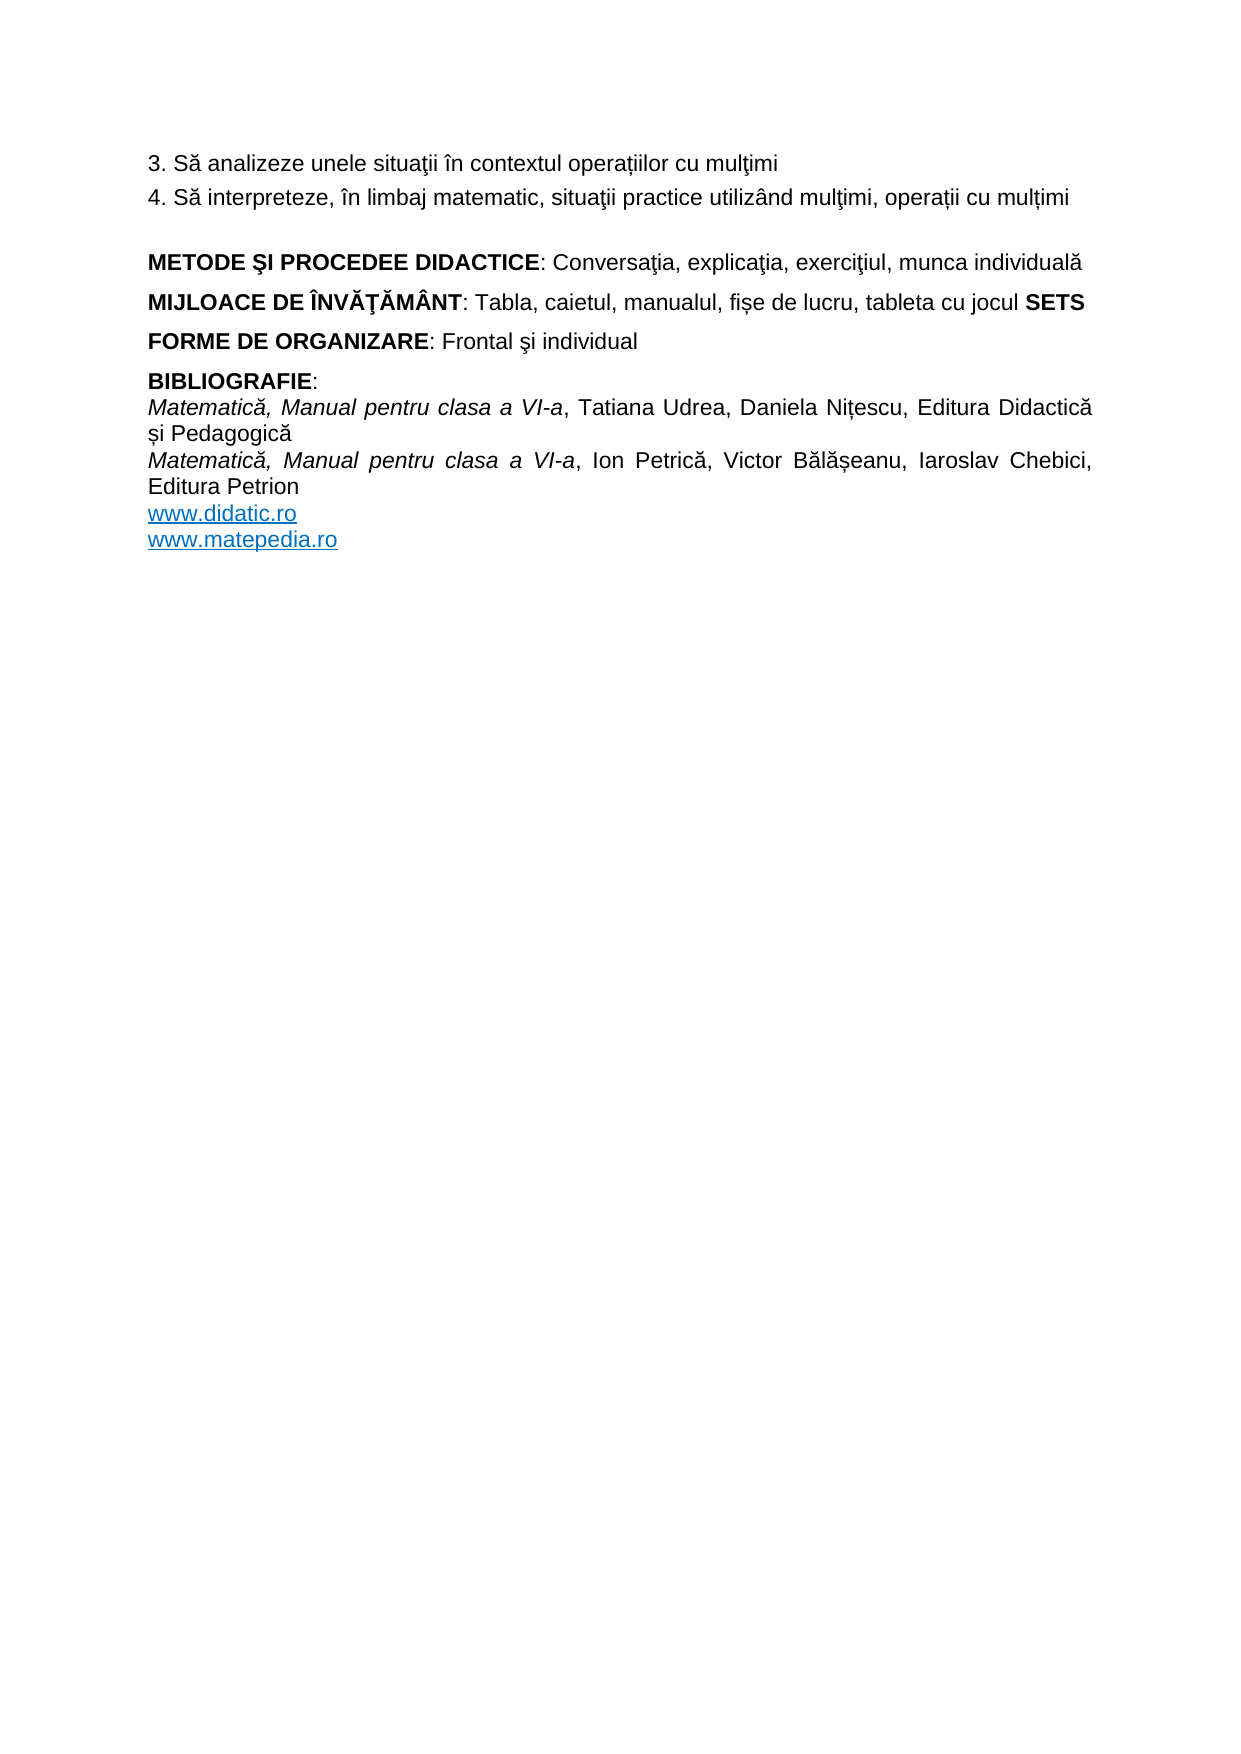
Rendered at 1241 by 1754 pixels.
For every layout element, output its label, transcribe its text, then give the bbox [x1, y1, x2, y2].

text MIJLOACE DE ÎNVĂŢĂMÂNT: Tabla, caietul, manualul, fișe de lucru, tableta cu jocul SETS [148, 289, 1093, 315]
text 3. Să analizeze unele situaţii în contextul operațiilor cu mulţimi [148, 148, 1093, 178]
text www.matepedia.ro [148, 526, 1093, 552]
text 4. Să interpreteze, în limbaj matematic, situaţii practice utilizând mulţimi, operații cu mulțimi [148, 186, 1093, 210]
text BIBLIOGRAFIE: [148, 368, 1093, 394]
text METODE ŞI PROCEDEE DIDACTICE: Conversaţia, explicaţia, exerciţiul, munca individuală [148, 249, 1093, 276]
text www.didatic.ro [148, 499, 1093, 526]
text FORME DE ORGANIZARE: Frontal şi individual [148, 328, 1093, 354]
text Matematică, Manual pentru clasa a VI-a, Ion Petrică, Victor Bălășeanu, Iaroslav Chebici, Editura Petrion [148, 447, 1093, 499]
text Matematică, Manual pentru clasa a VI-a, Tatiana Udrea, Daniela Nițescu, Editura Didactică și Pedagogică [148, 394, 1093, 447]
